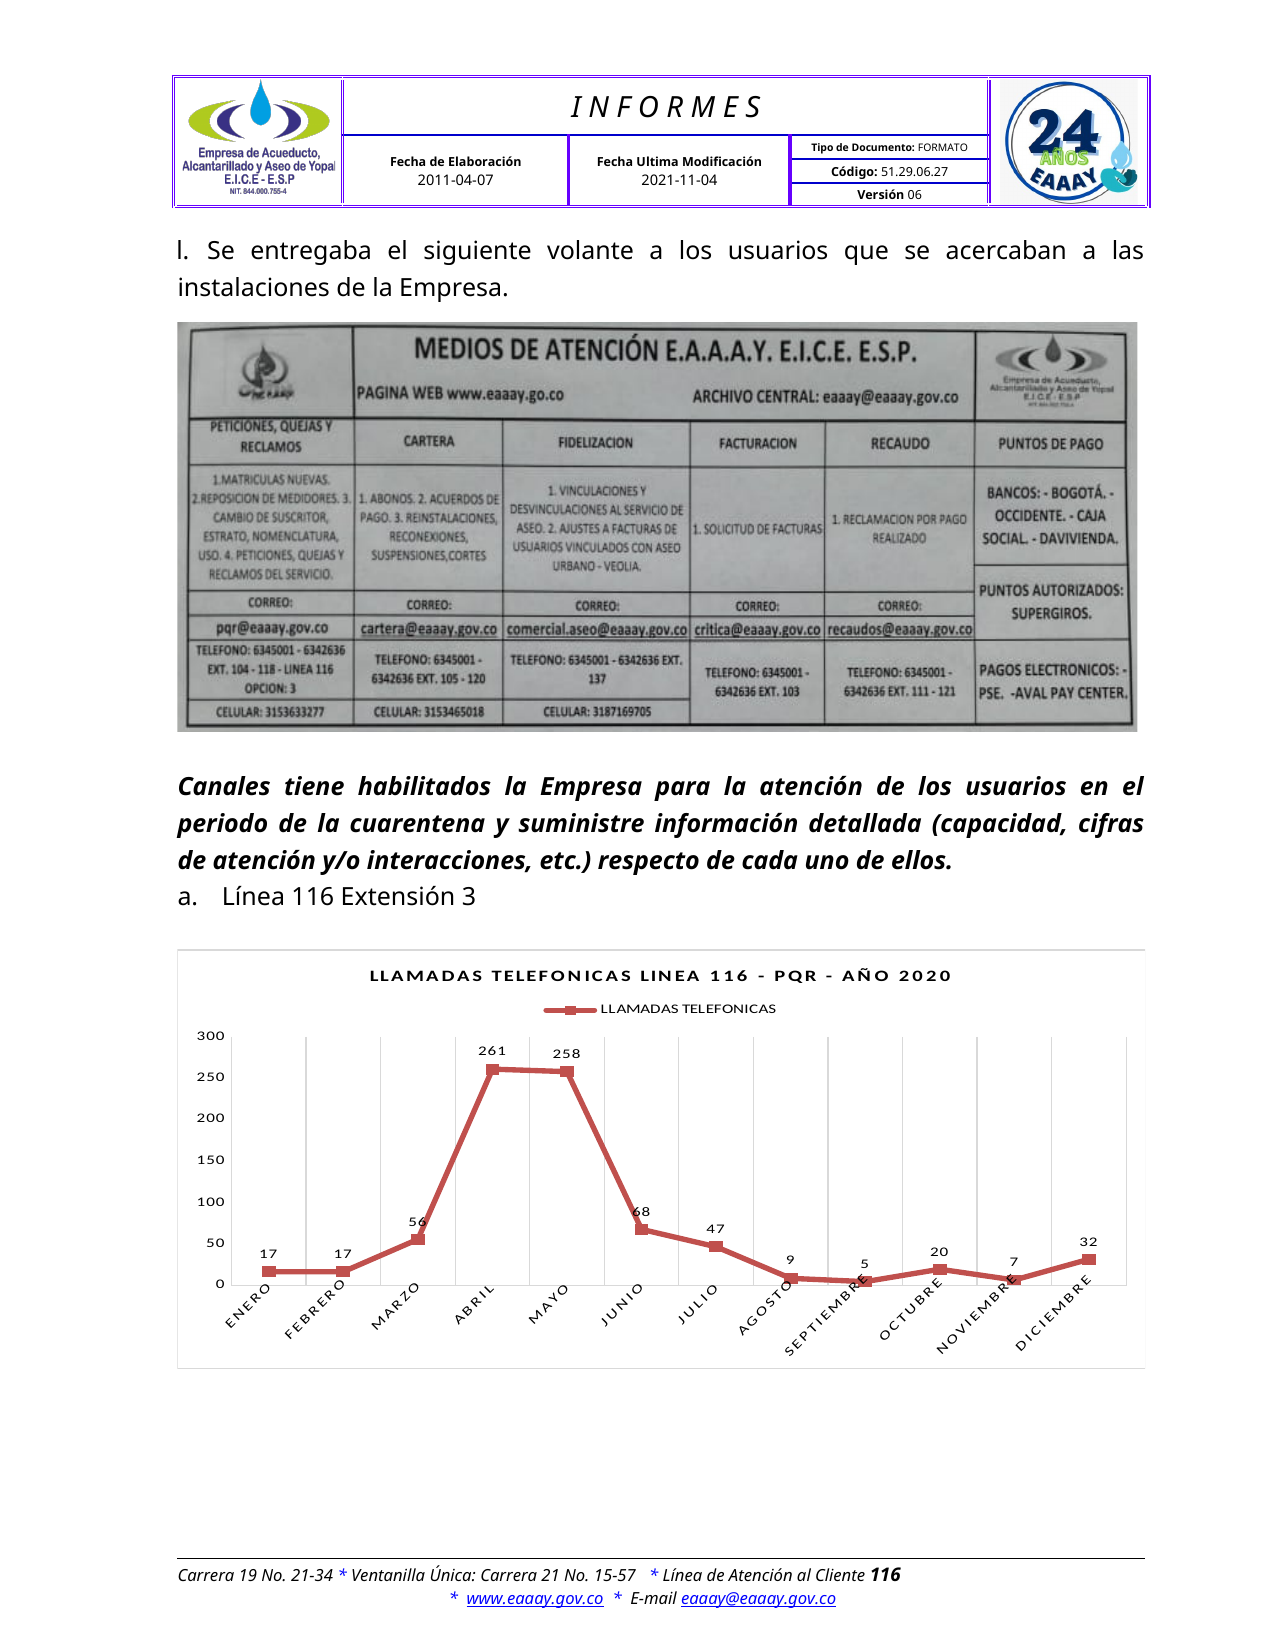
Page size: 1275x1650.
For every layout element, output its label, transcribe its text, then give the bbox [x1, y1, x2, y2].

picture [182, 79, 336, 194]
list Se entregaba el siguiente volante a los usuarios que se acercaban a las instalaciones de la Empresa. [176, 232, 1145, 303]
picture [1000, 79, 1138, 205]
list Canales tiene habilitados la Empresa para la atención de los usuarios en el periodo de la cuarentena y suministre información detallada (capacidad, cifras de atención y/o interacciones, etc.) respecto de cada uno de ellos. [177, 769, 1145, 876]
list Línea 116 Extensión 3 [177, 879, 1145, 913]
picture [177, 322, 1138, 732]
